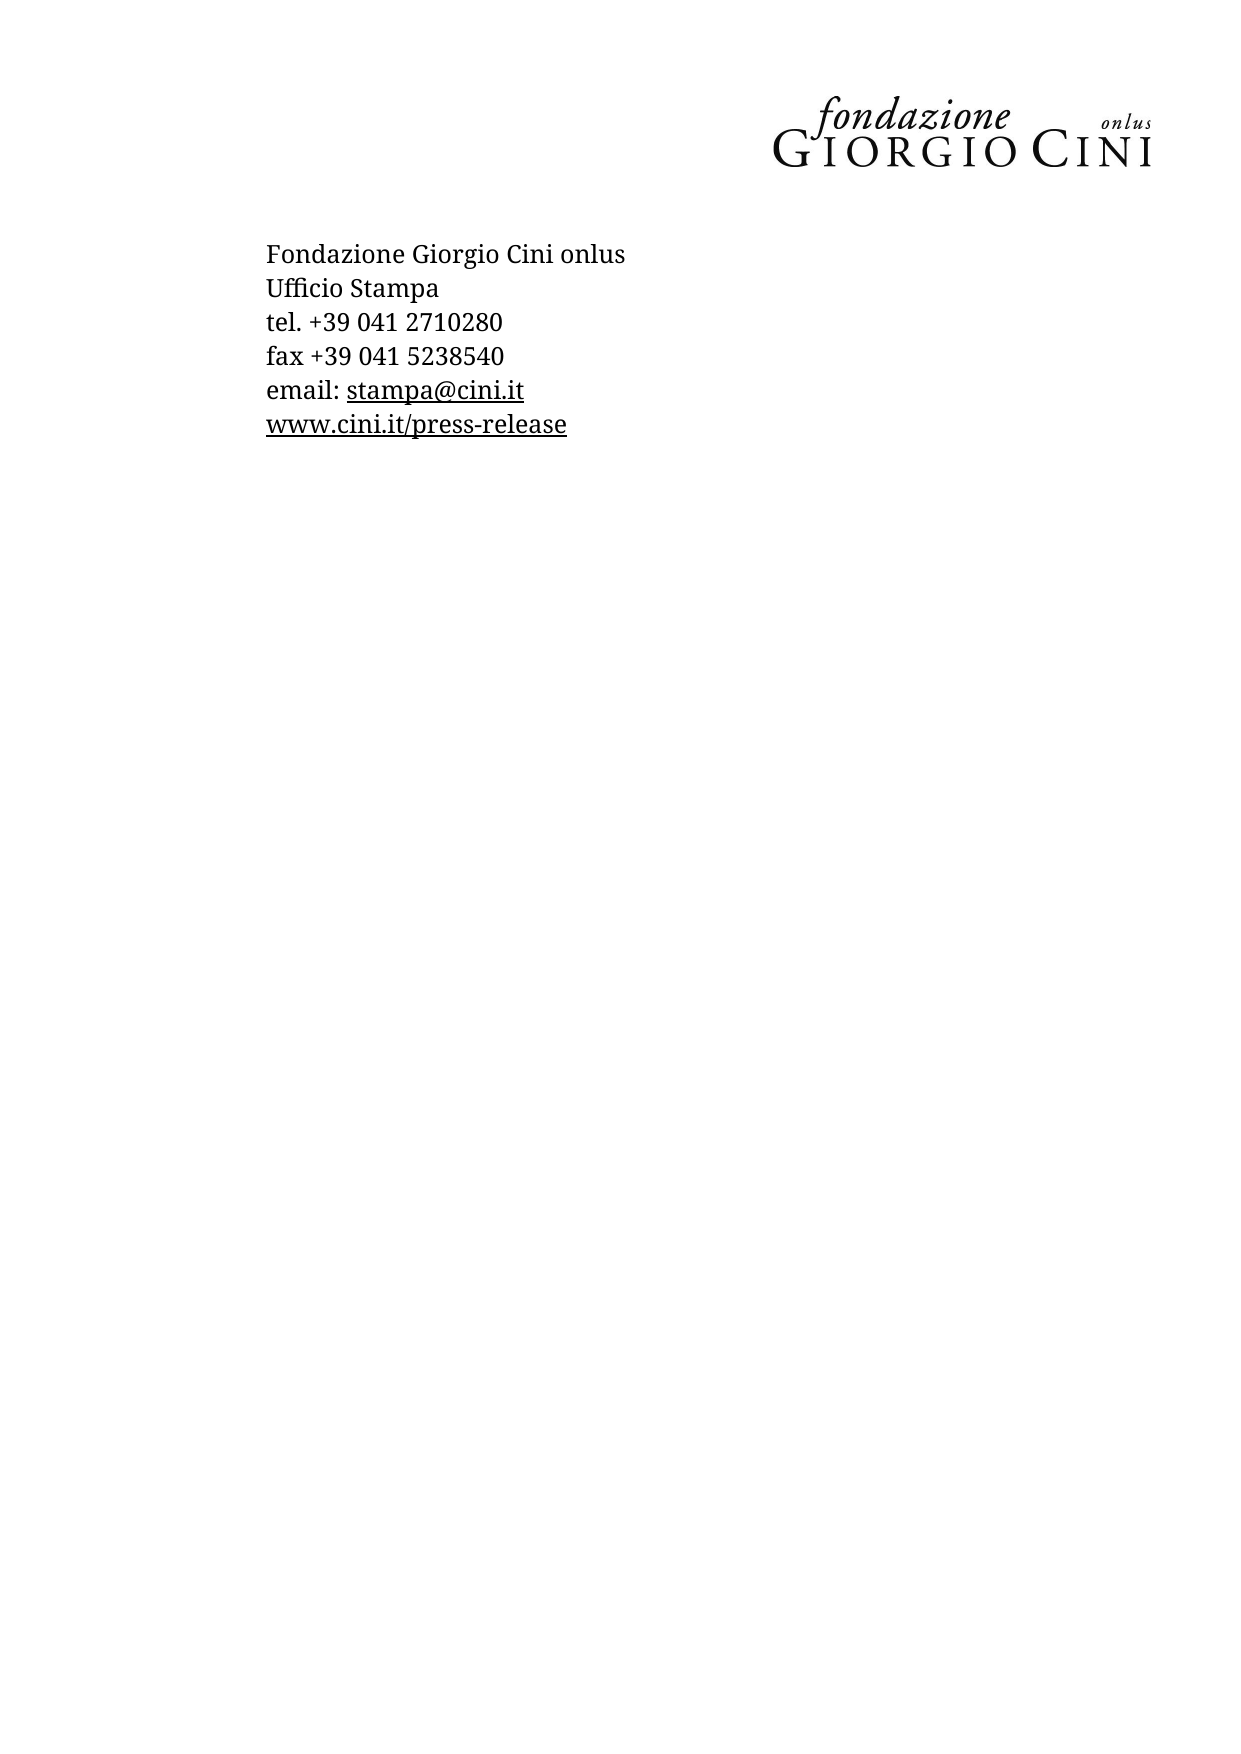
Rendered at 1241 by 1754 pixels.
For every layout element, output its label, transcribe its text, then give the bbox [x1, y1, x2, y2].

picture [773, 96, 1151, 167]
text Ufficio Stampa [266, 270, 1138, 304]
text Fondazione Giorgio Cini onlus [266, 236, 1138, 270]
text tel. +39 041 2710280 fax +39 041 5238540 email: stampa@cini.it www.cini.it/press-release [266, 304, 1138, 441]
